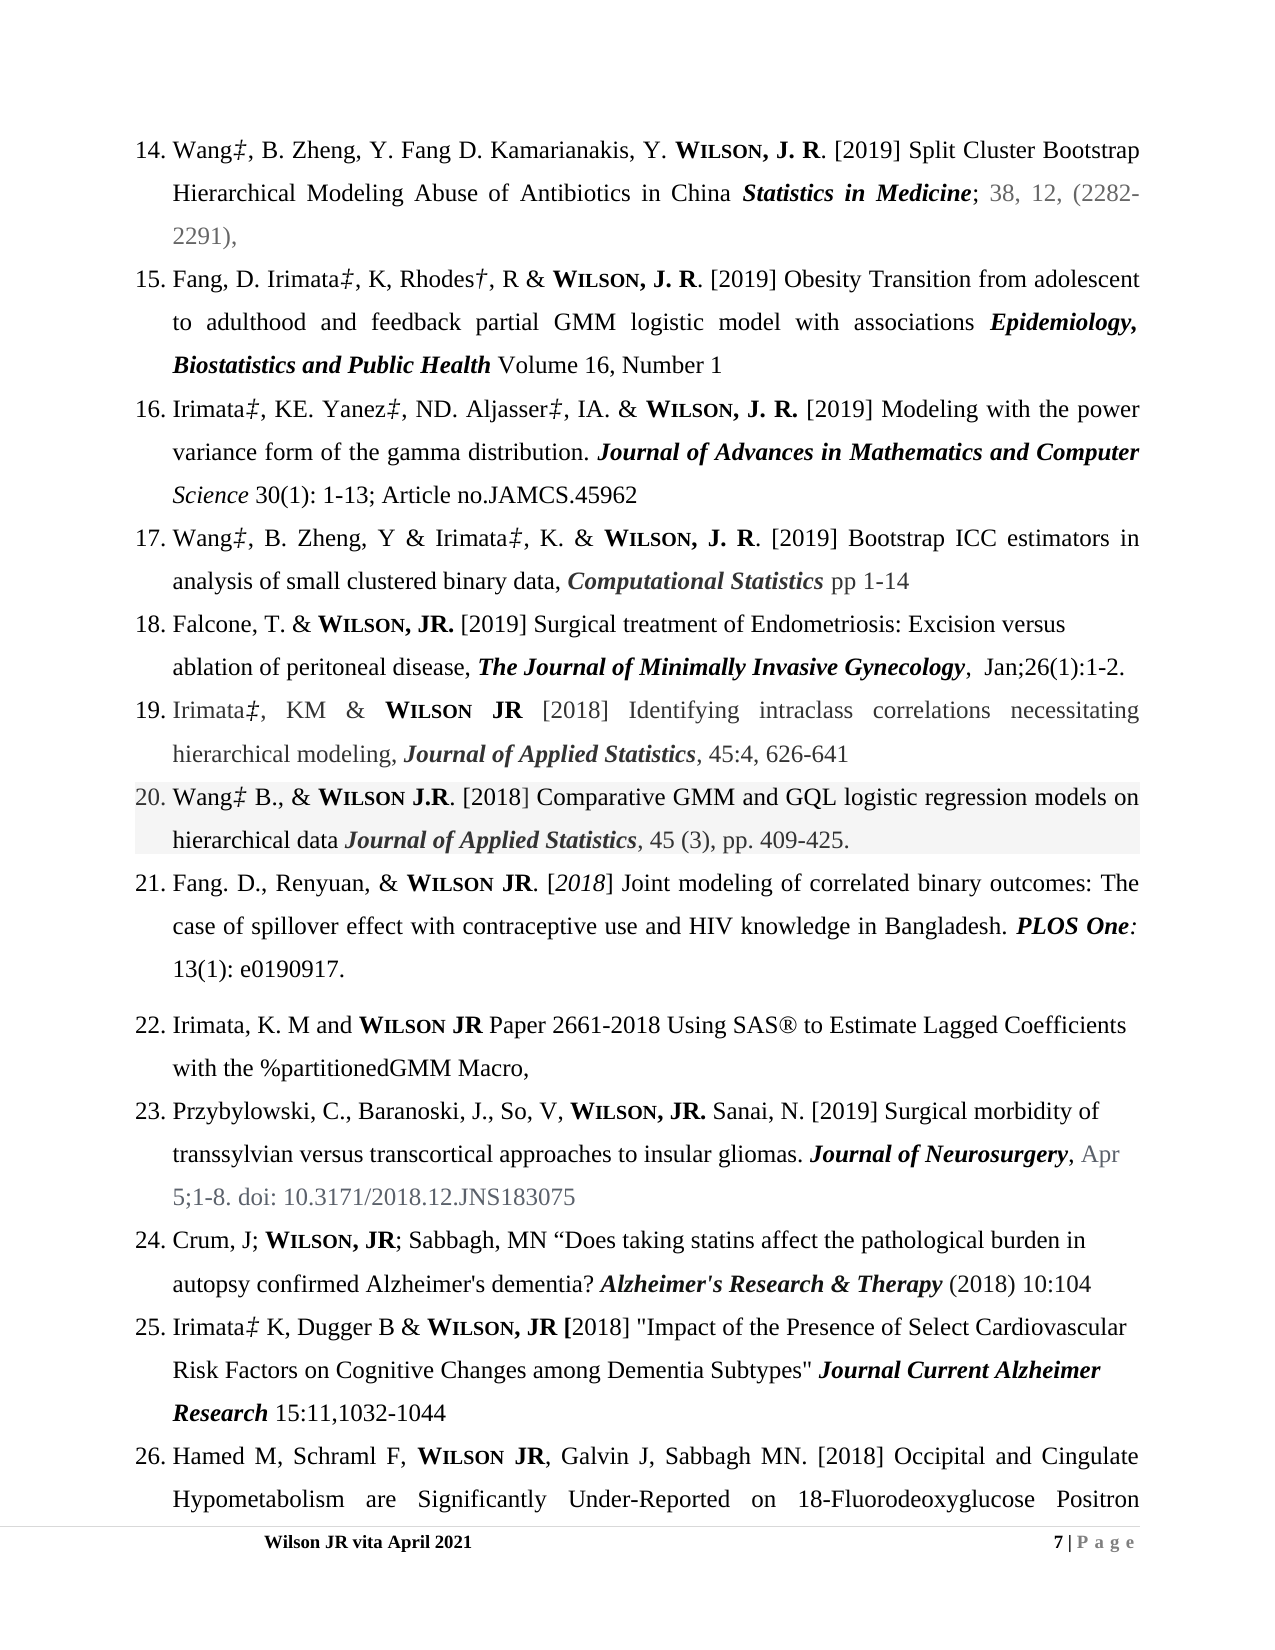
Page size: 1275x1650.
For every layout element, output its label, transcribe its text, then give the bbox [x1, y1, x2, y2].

list Wang, B. Zheng, Y. Fang D. Kamarianakis, Y. Wilson, J. R. [2019] Split Cluster Bootstrap Hierarchical Modeling Abuse of Antibiotics in China Statistics in Medicine; 38, 12, (2282-2291), [135, 135, 1140, 250]
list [135, 1441, 1140, 1513]
list Wang B., & Wilson J.R. [2018] Comparative GMM and GQL logistic regression models on hierarchical data Journal of Applied Statistics, 45 (3), pp. 409-425. [135, 782, 1140, 854]
list Wang, B. Zheng, Y & Irimata, K. & Wilson, J. R. [2019] Bootstrap ICC estimators in analysis of small clustered binary data, Computational Statistics pp 1-14 [135, 523, 1140, 595]
list Falcone, T. & Wilson, JR. [2019] Surgical treatment of Endometriosis: Excision versus ablation of peritoneal disease, The Journal of Minimally Invasive Gynecology, Jan;26(1):1-2. [135, 609, 1140, 681]
list Przybylowski, C., Baranoski, J., So, V, Wilson, JR. Sanai, N. [2019] Surgical morbidity of transsylvian versus transcortical approaches to insular gliomas. Journal of Neurosurgery, Apr 5;1-8. doi: 10.3171/2018.12.JNS183075 [135, 1096, 1140, 1211]
list Irimata, K. M and Wilson JR Paper 2661-2018 Using SAS® to Estimate Lagged Coefficients with the %partitionedGMM Macro, [135, 1010, 1140, 1082]
list Irimata K, Dugger B & Wilson, JR [2018] "Impact of the Presence of Select Cardiovascular Risk Factors on Cognitive Changes among Dementia Subtypes" Journal Current Alzheimer Research 15:11,1032-1044 [135, 1312, 1140, 1427]
list Irimata, KM & Wilson JR [2018] Identifying intraclass correlations necessitating hierarchical modeling, Journal of Applied Statistics, 45:4, 626-641 [135, 696, 1140, 767]
list Irimata, KE. Yanez, ND. Aljasser, IA. & Wilson, J. R. [2019] Modeling with the power variance form of the gamma distribution. Journal of Advances in Mathematics and Computer Science 30(1): 1-13; Article no.JAMCS.45962 [135, 394, 1140, 509]
list Fang. D., Renyuan, & Wilson JR. [2018] Joint modeling of correlated binary outcomes: The case of spillover effect with contraceptive use and HIV knowledge in Bangladesh. PLOS One: 13(1): e0190917. [135, 868, 1140, 983]
list Fang, D. Irimata, K, Rhodes, R & Wilson, J. R. [2019] Obesity Transition from adolescent to adulthood and feedback partial GMM logistic model with associations Epidemiology, Biostatistics and Public Health Volume 16, Number 1 [135, 264, 1140, 379]
list Crum, J; Wilson, JR; Sabbagh, MN “Does taking statins affect the pathological burden in autopsy confirmed Alzheimer's dementia? Alzheimer's Research & Therapy (2018) 10:104 [135, 1226, 1140, 1297]
